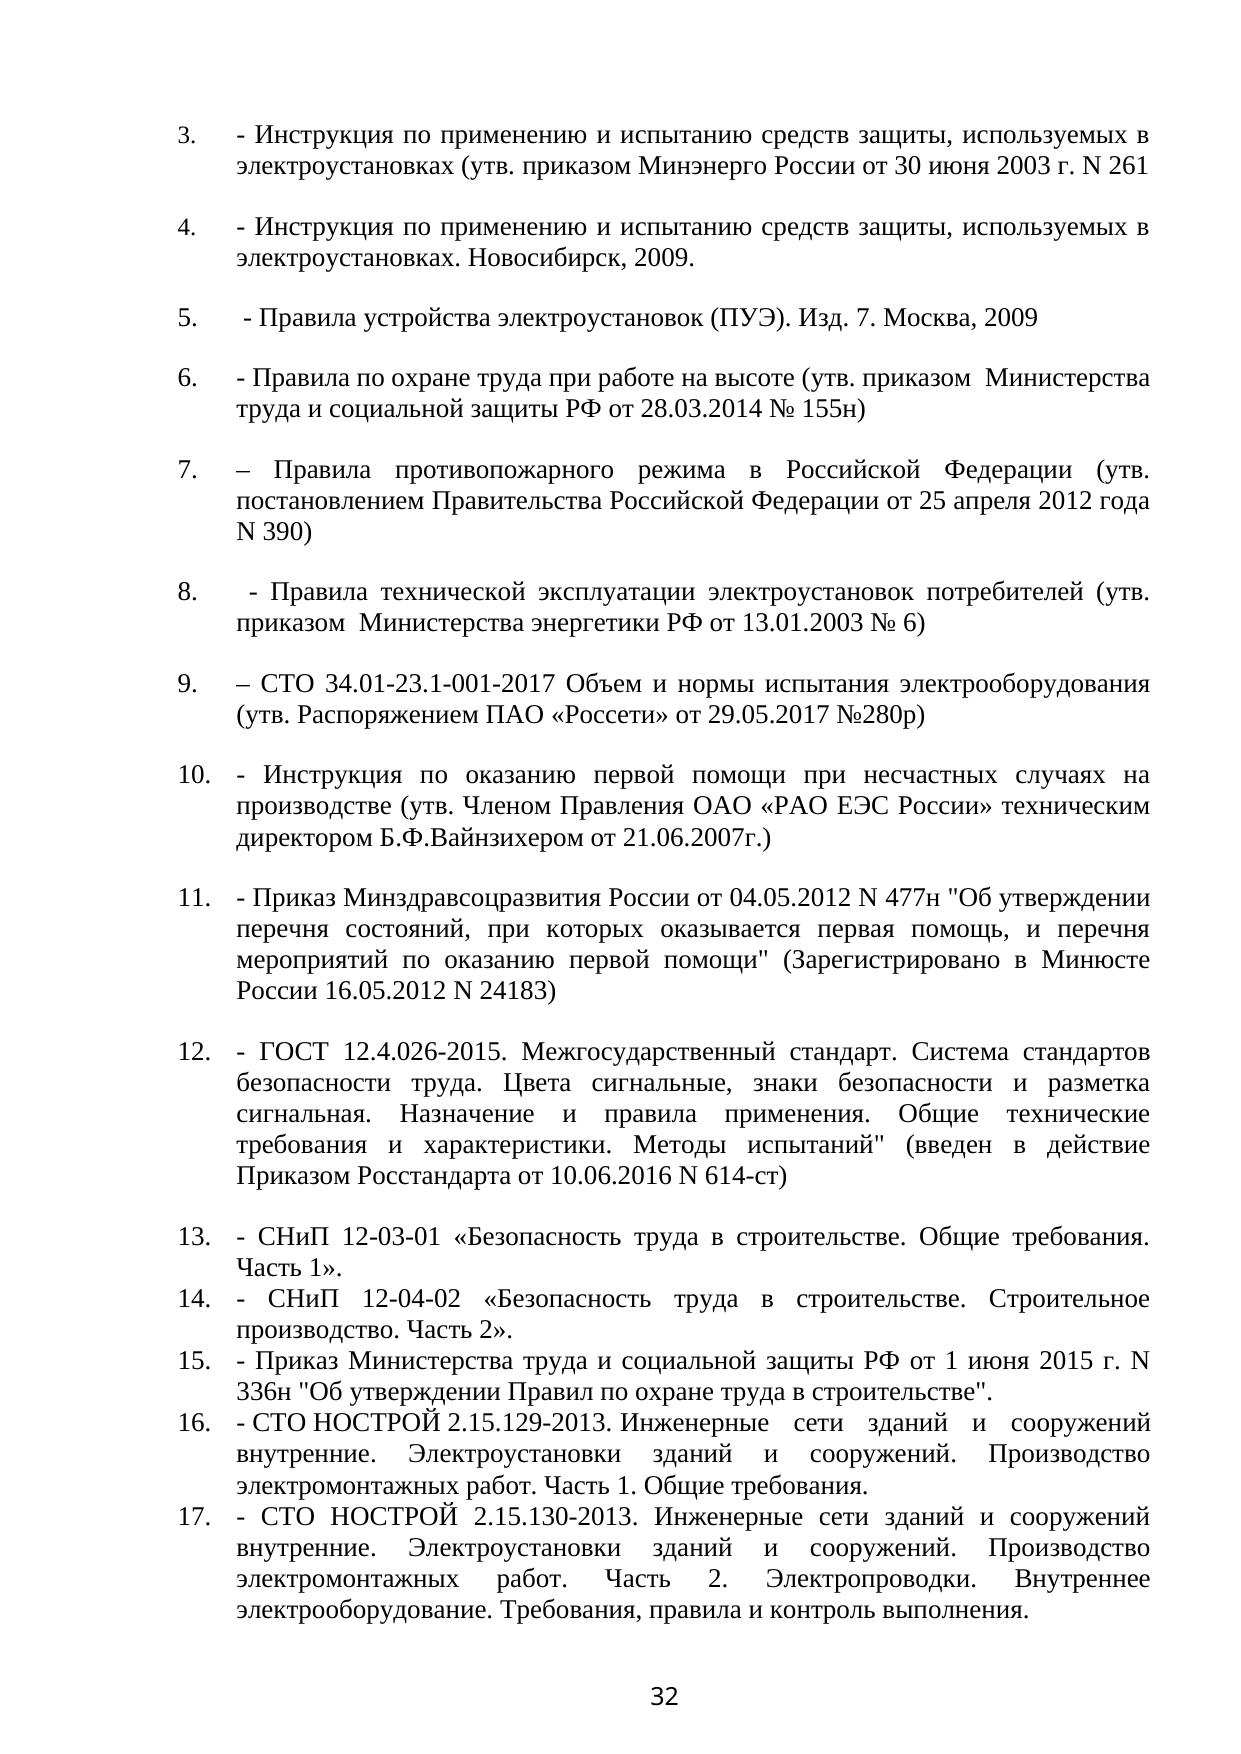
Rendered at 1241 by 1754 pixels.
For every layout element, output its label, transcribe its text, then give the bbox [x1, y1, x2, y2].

list - СНиП 12-04-02 «Безопасность труда в строительстве. Строительное производство. Часть 2». [177, 1282, 1152, 1344]
list - Правила технической эксплуатации электроустановок потребителей (утв. приказом Министерства энергетики РФ от 13.01.2003 № 6) [177, 575, 1152, 638]
list – СТО 34.01-23.1-001-2017 Объем и нормы испытания электрооборудования (утв. Распоряжением ПАО «Россети» от 29.05.2017 №280р) [177, 667, 1152, 729]
list - Инструкция по применению и испытанию средств защиты, используемых в электроустановках. Новосибирск, 2009. [177, 209, 1152, 272]
list - Правила устройства электроустановок (ПУЭ). Изд. 7. Москва, 2009 [177, 301, 1152, 332]
list - Инструкция по оказанию первой помощи при несчастных случаях на производстве (утв. Членом Правления ОАО «РАО ЕЭС России» техническим директором Б.Ф.Вайнзихером от 21.06.2007г.) [177, 758, 1152, 852]
list - Правила по охране труда при работе на высоте (утв. приказом Министерства труда и социальной защиты РФ от 28.03.2014 № 155н) [177, 361, 1152, 424]
list - СНиП 12-03-01 «Безопасность труда в строительстве. Общие требования. Часть 1». [177, 1219, 1152, 1282]
list - СТО НОСТРОЙ 2.15.130-2013. Инженерные сети зданий и сооружений внутренние. Электроустановки зданий и сооружений. Производство электромонтажных работ. Часть 2. Электропроводки. Внутреннее электрооборудование. Требования, правила и контроль выполнения. [177, 1500, 1152, 1624]
list - Приказ Минздравсоцразвития России от 04.05.2012 N 477н "Об утверждении перечня состояний, при которых оказывается первая помощь, и перечня мероприятий по оказанию первой помощи" (Зарегистрировано в Минюсте России 16.05.2012 N 24183) [177, 881, 1152, 1006]
list – Правила противопожарного режима в Российской Федерации (утв. постановлением Правительства Российской Федерации от 25 апреля 2012 года N 390) [177, 453, 1152, 546]
list - ГОСТ 12.4.026-2015. Межгосударственный стандарт. Система стандартов безопасности труда. Цвета сигнальные, знаки безопасности и разметка сигнальная. Назначение и правила применения. Общие технические требования и характеристики. Методы испытаний" (введен в действие Приказом Росстандарта от 10.06.2016 N 614-ст) [177, 1035, 1152, 1190]
list - Инструкция по применению и испытанию средств защиты, используемых в электроустановках (утв. приказом Минэнерго России от 30 июня 2003 г. N 261 [177, 118, 1152, 180]
list - Приказ Министерства труда и социальной защиты РФ от 1 июня 2015 г. N 336н "Об утверждении Правил по охране труда в строительстве". [177, 1344, 1152, 1406]
list - СТО НОСТРОЙ 2.15.129-2013. Инженерные сети зданий и сооружений внутренние. Электроустановки зданий и сооружений. Производство электромонтажных работ. Часть 1. Общие требования. [177, 1406, 1152, 1500]
